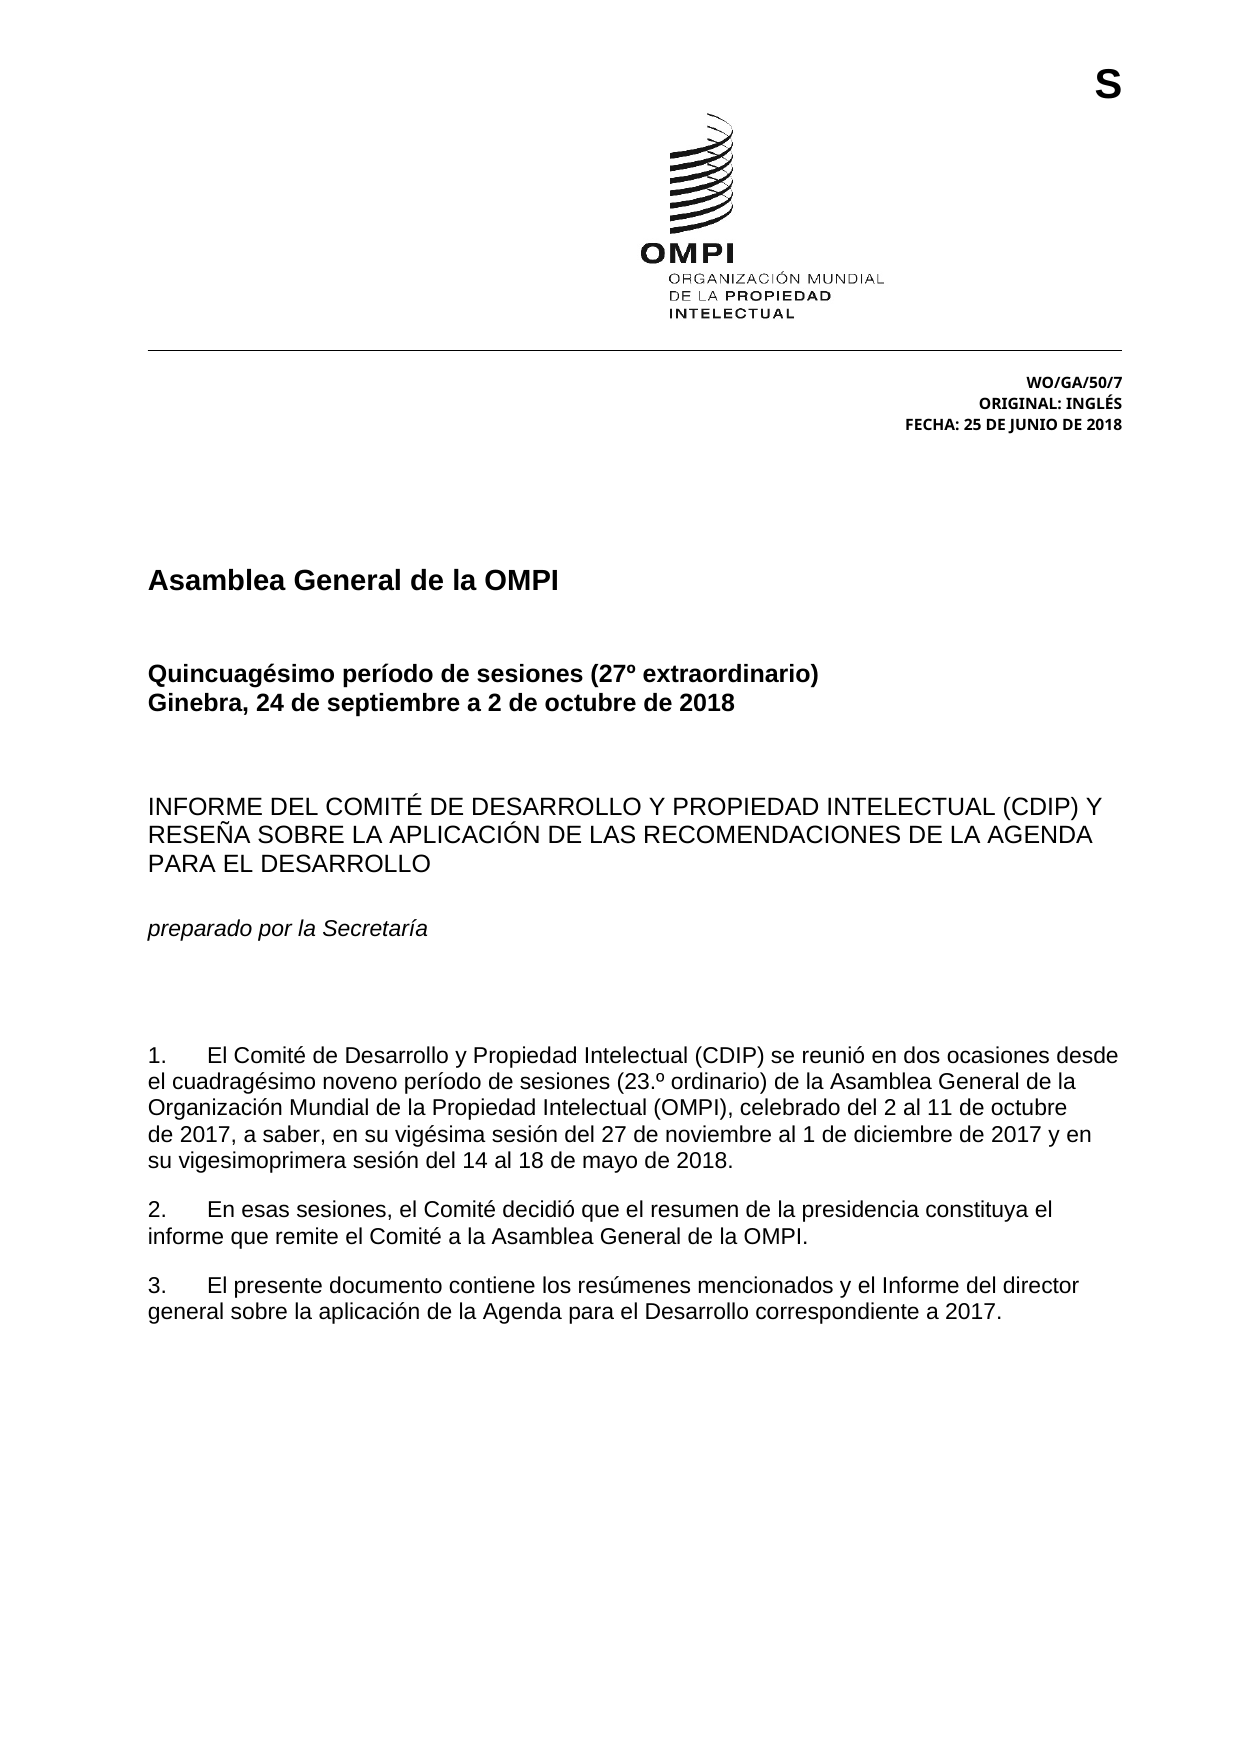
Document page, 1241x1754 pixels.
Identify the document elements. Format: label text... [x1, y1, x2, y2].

text Informe del Comité de Desarrollo y Propiedad Intelectual (CDIP) y reseña sobre la aplicación de las recomendaciones de la Agenda para el Desarrollo [148, 791, 1122, 878]
text Quincuagésimo período de sesiones (27º extraordinario) Ginebra, 24 de septiembre a 2 de octubre de 2018 [148, 659, 1122, 716]
text El presente documento contiene los resúmenes mencionados y el Informe del director general sobre la aplicación de la Agenda para el Desarrollo correspondiente a 2017. [148, 1272, 1122, 1324]
picture [626, 107, 931, 325]
text WO/GA/50/7 [148, 351, 1122, 393]
text En esas sesiones, el Comité decidió que el resumen de la presidencia constituya el informe que remite el Comité a la Asamblea General de la OMPI. [148, 1196, 1122, 1249]
text preparado por la Secretaría [148, 915, 1122, 942]
subtitle Asamblea General de la OMPI [148, 563, 1122, 596]
text Fecha: 25 DE JUNIO DE 2018 [148, 414, 1122, 435]
text El Comité de Desarrollo y Propiedad Intelectual (CDIP) se reunió en dos ocasiones desde el cuadragésimo noveno período de sesiones (23.º ordinario) de la Asamblea General de la Organización Mundial de la Propiedad Intelectual (OMPI), celebrado del 2 al 11 de octubre de 2017, a saber, en su vigésima sesión del 27 de noviembre al 1 de diciembre de 2017 y en su vigesimoprimera sesión del 14 al 18 de mayo de 2018. [148, 1042, 1122, 1173]
text S [148, 59, 1122, 107]
text ORIGINAL: INGLÉS [148, 393, 1122, 414]
